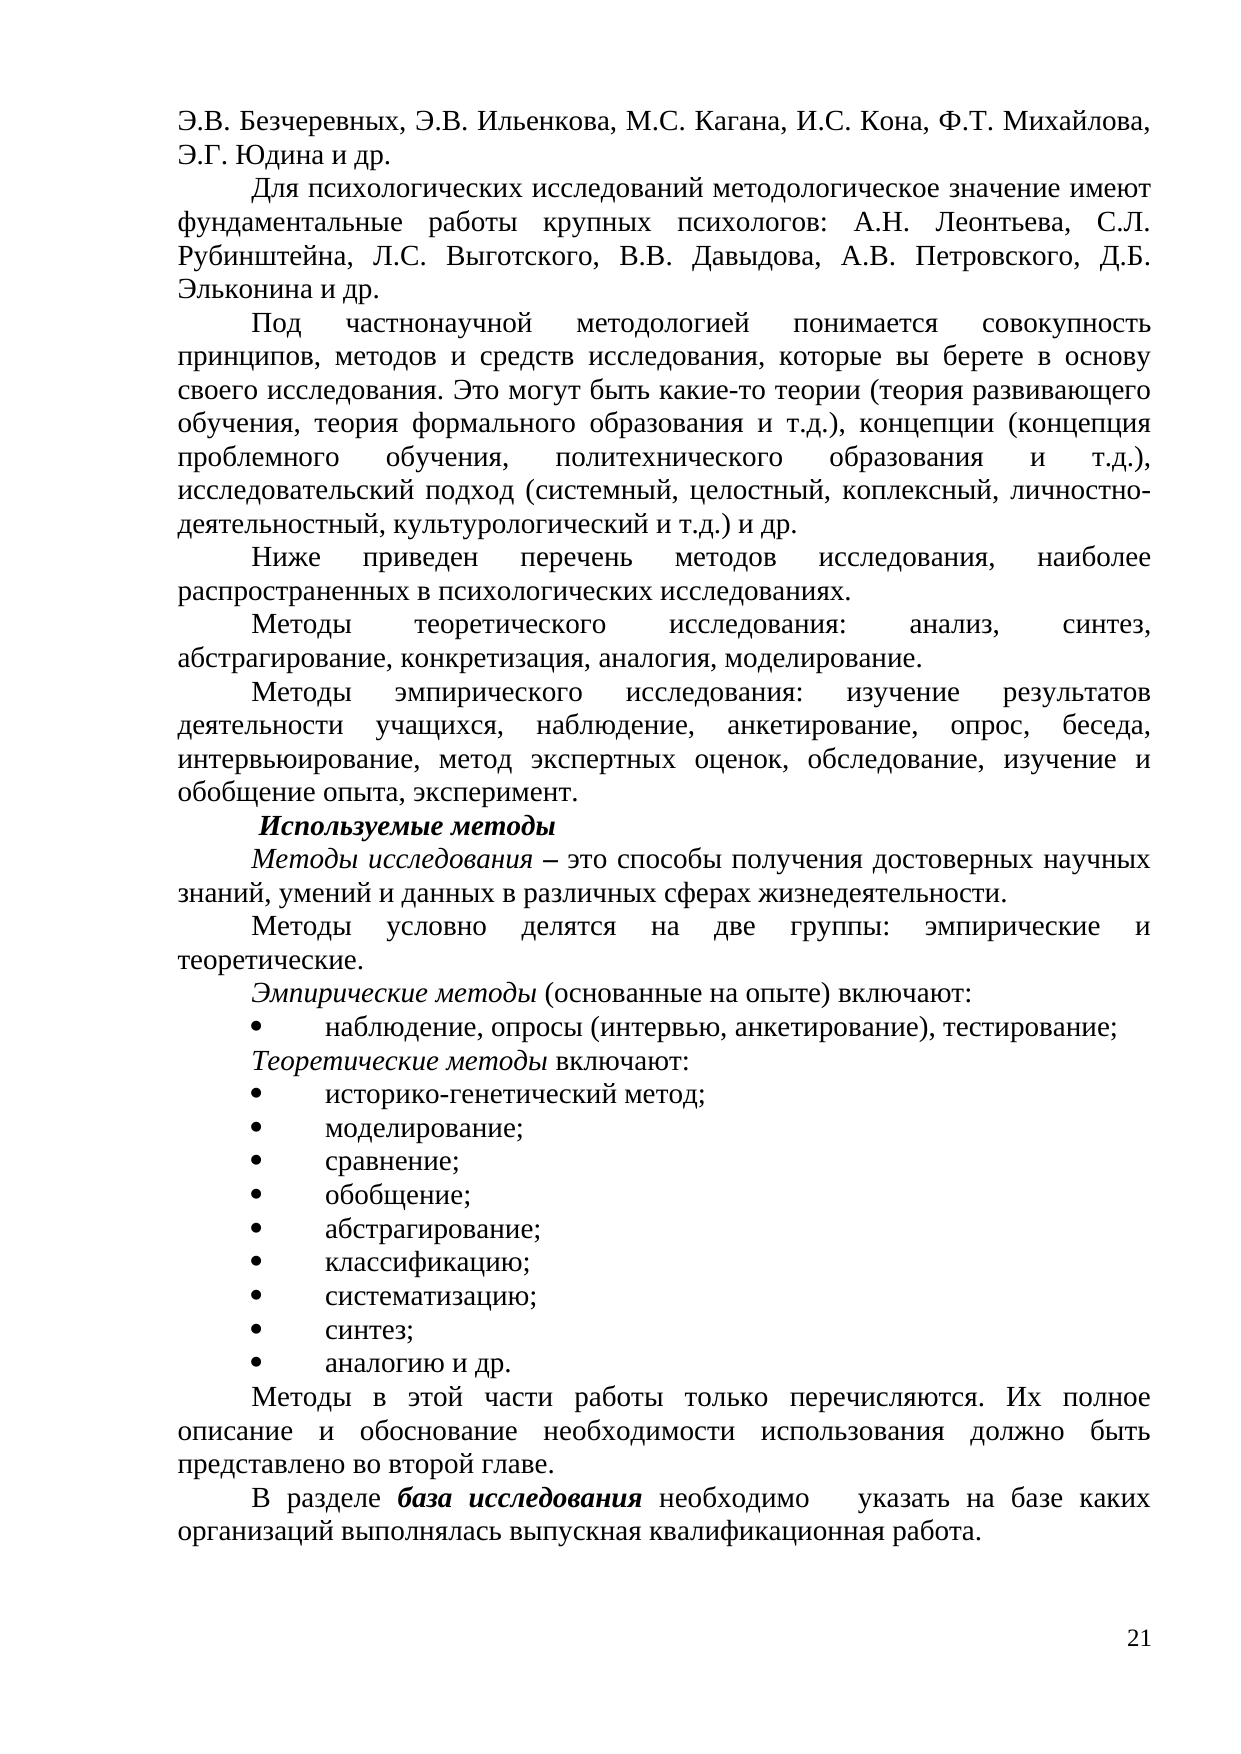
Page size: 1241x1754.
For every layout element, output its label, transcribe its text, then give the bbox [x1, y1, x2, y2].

text Методы исследования – это способы получения достоверных научных знаний, умений и данных в различных сферах жизнедеятельности. [177, 841, 1152, 908]
list систематизацию; [177, 1278, 1152, 1312]
text Ниже приведен перечень методов исследования, наиболее распространенных в психологических исследованиях. [177, 539, 1152, 607]
list аналогию и др. [177, 1345, 1152, 1379]
text В разделе база исследования необходимо указать на базе каких организаций выполнялась выпускная квалификационная работа. [177, 1480, 1152, 1547]
text Методы эмпирического исследования: изучение результатов деятельности учащихся, наблюдение, анкетирование, опрос, беседа, интервьюирование, метод экспертных оценок, обследование, изучение и обобщение опыта, эксперимент. [177, 674, 1152, 808]
list сравнение; [177, 1143, 1152, 1177]
list классификацию; [177, 1244, 1152, 1278]
list синтез; [177, 1312, 1152, 1345]
text Эмпирические методы (основанные на опыте) включают: [177, 976, 1152, 1009]
text Используемые методы [177, 808, 1152, 841]
list историко-генетический метод; [177, 1076, 1152, 1110]
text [177, 103, 1152, 171]
text Методы в этой части работы только перечисляются. Их полное описание и обоснование необходимости использования должно быть представлено во второй главе. [177, 1379, 1152, 1480]
text Теоретические методы включают: [177, 1043, 1152, 1076]
list абстрагирование; [177, 1211, 1152, 1244]
text Для психологических исследований методологическое значение имеют фундаментальные работы крупных психологов: А.Н. Леонтьева, С.Л. Рубинштейна, Л.С. Выготского, В.В. Давыдова, А.В. Петровского, Д.Б. Эльконина и др. [177, 171, 1152, 305]
list обобщение; [177, 1177, 1152, 1211]
text Методы теоретического исследования: анализ, синтез, абстрагирование, конкретизация, аналогия, моделирование. [177, 607, 1152, 674]
list моделирование; [177, 1110, 1152, 1143]
text Под частнонаучной методологией понимается совокупность принципов, методов и средств исследования, которые вы берете в основу своего исследования. Это могут быть какие-то теории (теория развивающего обучения, теория формального образования и т.д.), концепции (концепция проблемного обучения, политехнического образования и т.д.), исследовательский подход (системный, целостный, коплексный, личностно-деятельностный, культурологический и т.д.) и др. [177, 305, 1152, 539]
list наблюдение, опросы (интервью, анкетирование), тестирование; [177, 1009, 1152, 1043]
text Методы условно делятся на две группы: эмпирические и теоретические. [177, 908, 1152, 976]
